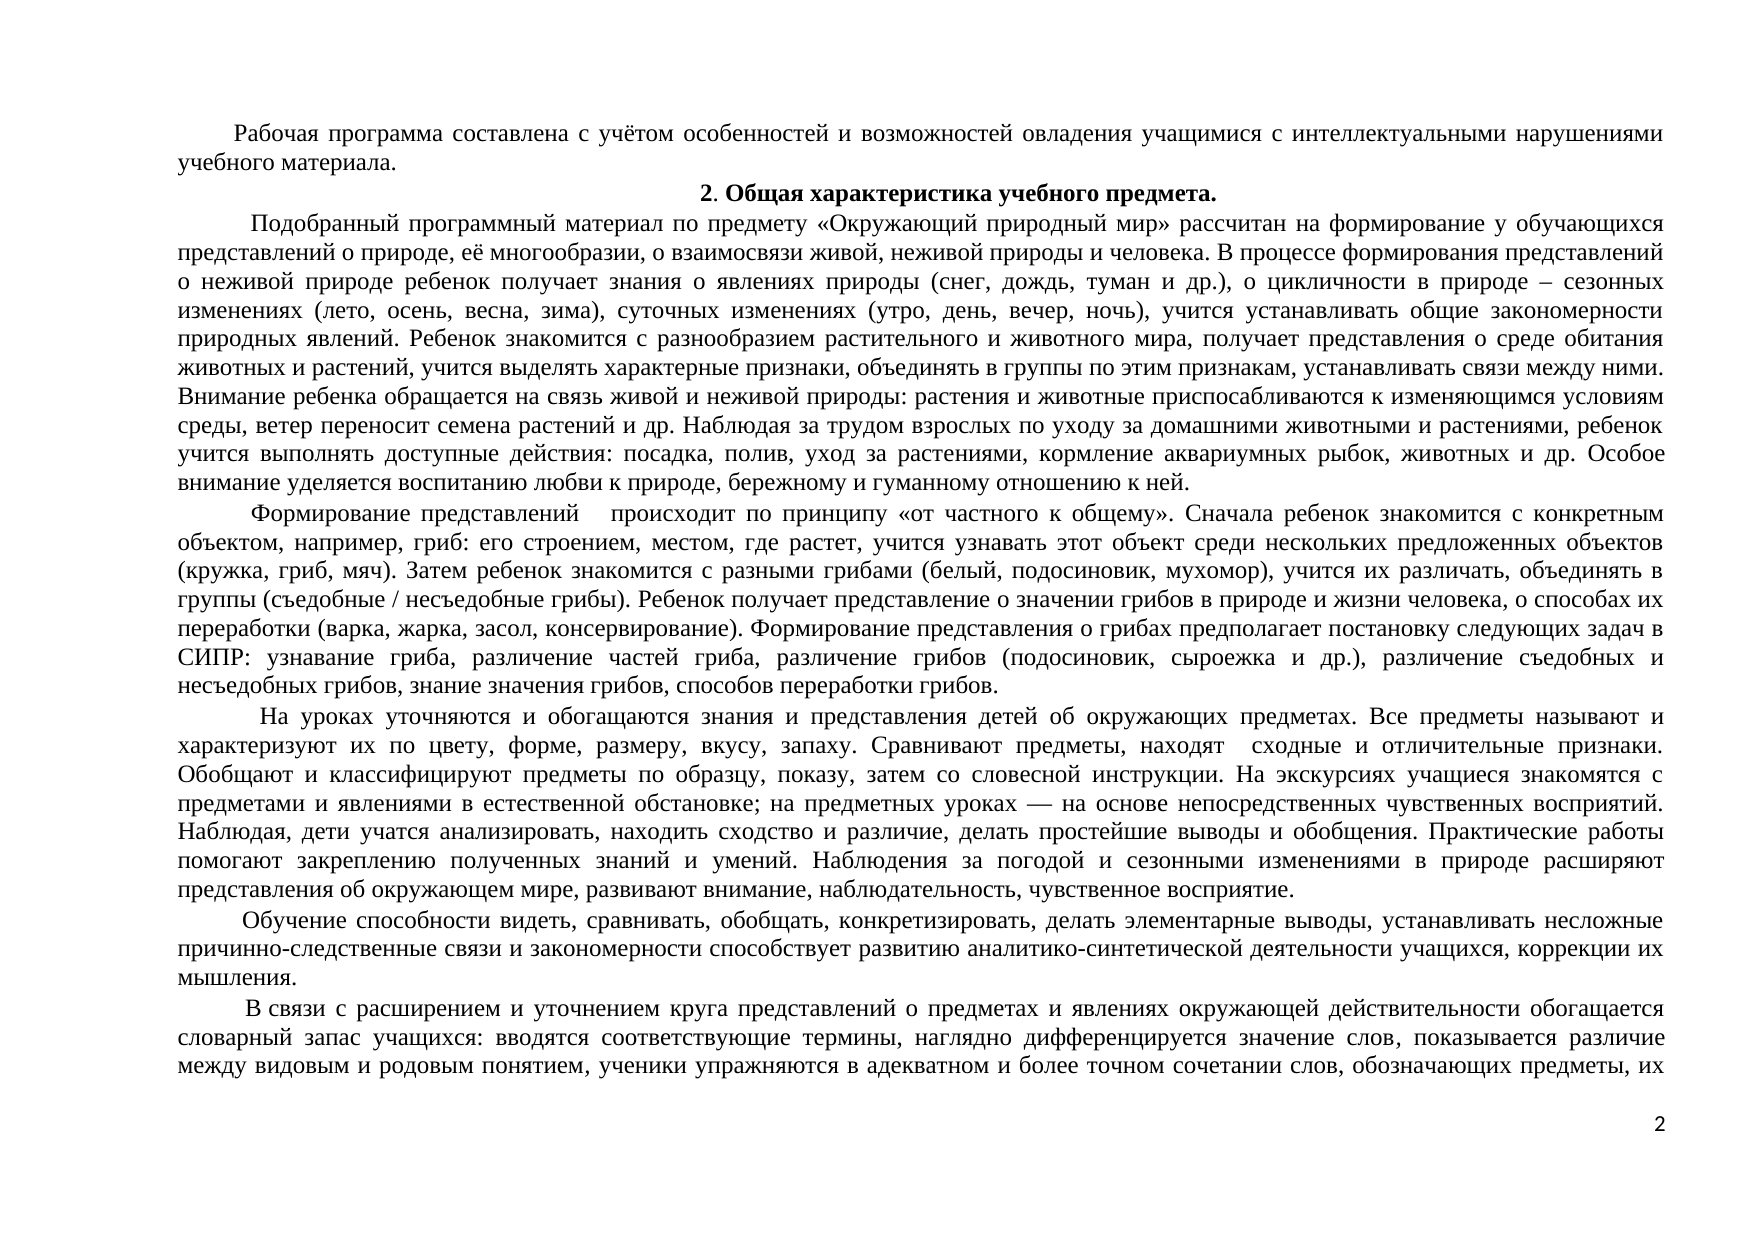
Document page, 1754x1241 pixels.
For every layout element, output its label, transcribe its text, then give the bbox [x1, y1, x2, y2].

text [177, 993, 1665, 1079]
text Рабочая программа составлена с учётом особенностей и возможностей овладения учащимися с интеллектуальными нарушениями учебного материала. [177, 118, 1665, 176]
text Обучение способности видеть, сравнивать, обобщать, конкретизировать, делать элементарные выводы, устанавливать несложные причинно-следственные связи и закономерности способствует развитию аналитико-синтетической деятельности учащихся, коррекции их мышления. [177, 905, 1665, 991]
text Подобранный программный материал по предмету «Окружающий природный мир» рассчитан на формирование у обучающихся представлений о природе, её многообразии, о взаимосвязи живой, неживой природы и человека. В процессе формирования представлений о неживой природе ребенок получает знания о явлениях природы (снег, дождь, туман и др.), о цикличности в природе – сезонных изменениях (лето, осень, весна, зима), суточных изменениях (утро, день, вечер, ночь), учится устанавливать общие закономерности природных явлений. Ребенок знакомится с разнообразием растительного и животного мира, получает представления о среде обитания животных и растений, учится выделять характерные признаки, объединять в группы по этим признакам, устанавливать связи между ними. Внимание ребенка обращается на связь живой и неживой природы: растения и животные приспосабливаются к изменяющимся условиям среды, ветер переносит семена растений и др. Наблюдая за трудом взрослых по уходу за домашними животными и растениями, ребенок учится выполнять доступные действия: посадка, полив, уход за растениями, кормление аквариумных рыбок, животных и др. Особое внимание уделяется воспитанию любви к природе, бережному и гуманному отношению к ней. [177, 208, 1665, 496]
text Формирование представлений происходит по принципу «от частного к общему». Сначала ребенок знакомится с конкретным объектом, например, гриб: его строением, местом, где растет, учится узнавать этот объект среди нескольких предложенных объектов (кружка, гриб, мяч). Затем ребенок знакомится с разными грибами (белый, подосиновик, мухомор), учится их различать, объединять в группы (съедобные / несъедобные грибы). Ребенок получает представление о значении грибов в природе и жизни человека, о способах их переработки (варка, жарка, засол, консервирование). Формирование представления о грибах предполагает постановку следующих задач в СИПР: узнавание гриба, различение частей гриба, различение грибов (подосиновик, сыроежка и др.), различение съедобных и несъедобных грибов, знание значения грибов, способов переработки грибов. [177, 498, 1665, 699]
text 2. Общая характеристика учебного предмета. [177, 178, 1665, 206]
text На уроках уточняются и обогащаются знания и представления детей об окружающих предметах. Все предметы называют и характеризуют их по цвету, форме, размеру, вкусу, запаху. Сравнивают предметы, находят сходные и отличительные признаки. Обобщают и классифицируют предметы по образцу, показу, затем со словесной инструкции. На экскурсиях учащиеся знакомятся с предметами и явлениями в естественной обстановке; на предметных уроках — на основе непосредственных чувственных восприятий. Наблюдая, дети учатся анализировать, находить сходство и различие, делать простейшие выводы и обобщения. Практические работы помогают закреплению полученных знаний и умений. Наблюдения за погодой и сезонными изменениями в природе расширяют представления об окружающем мире, развивают внимание, наблюдательность, чувственное восприятие. [177, 701, 1665, 903]
